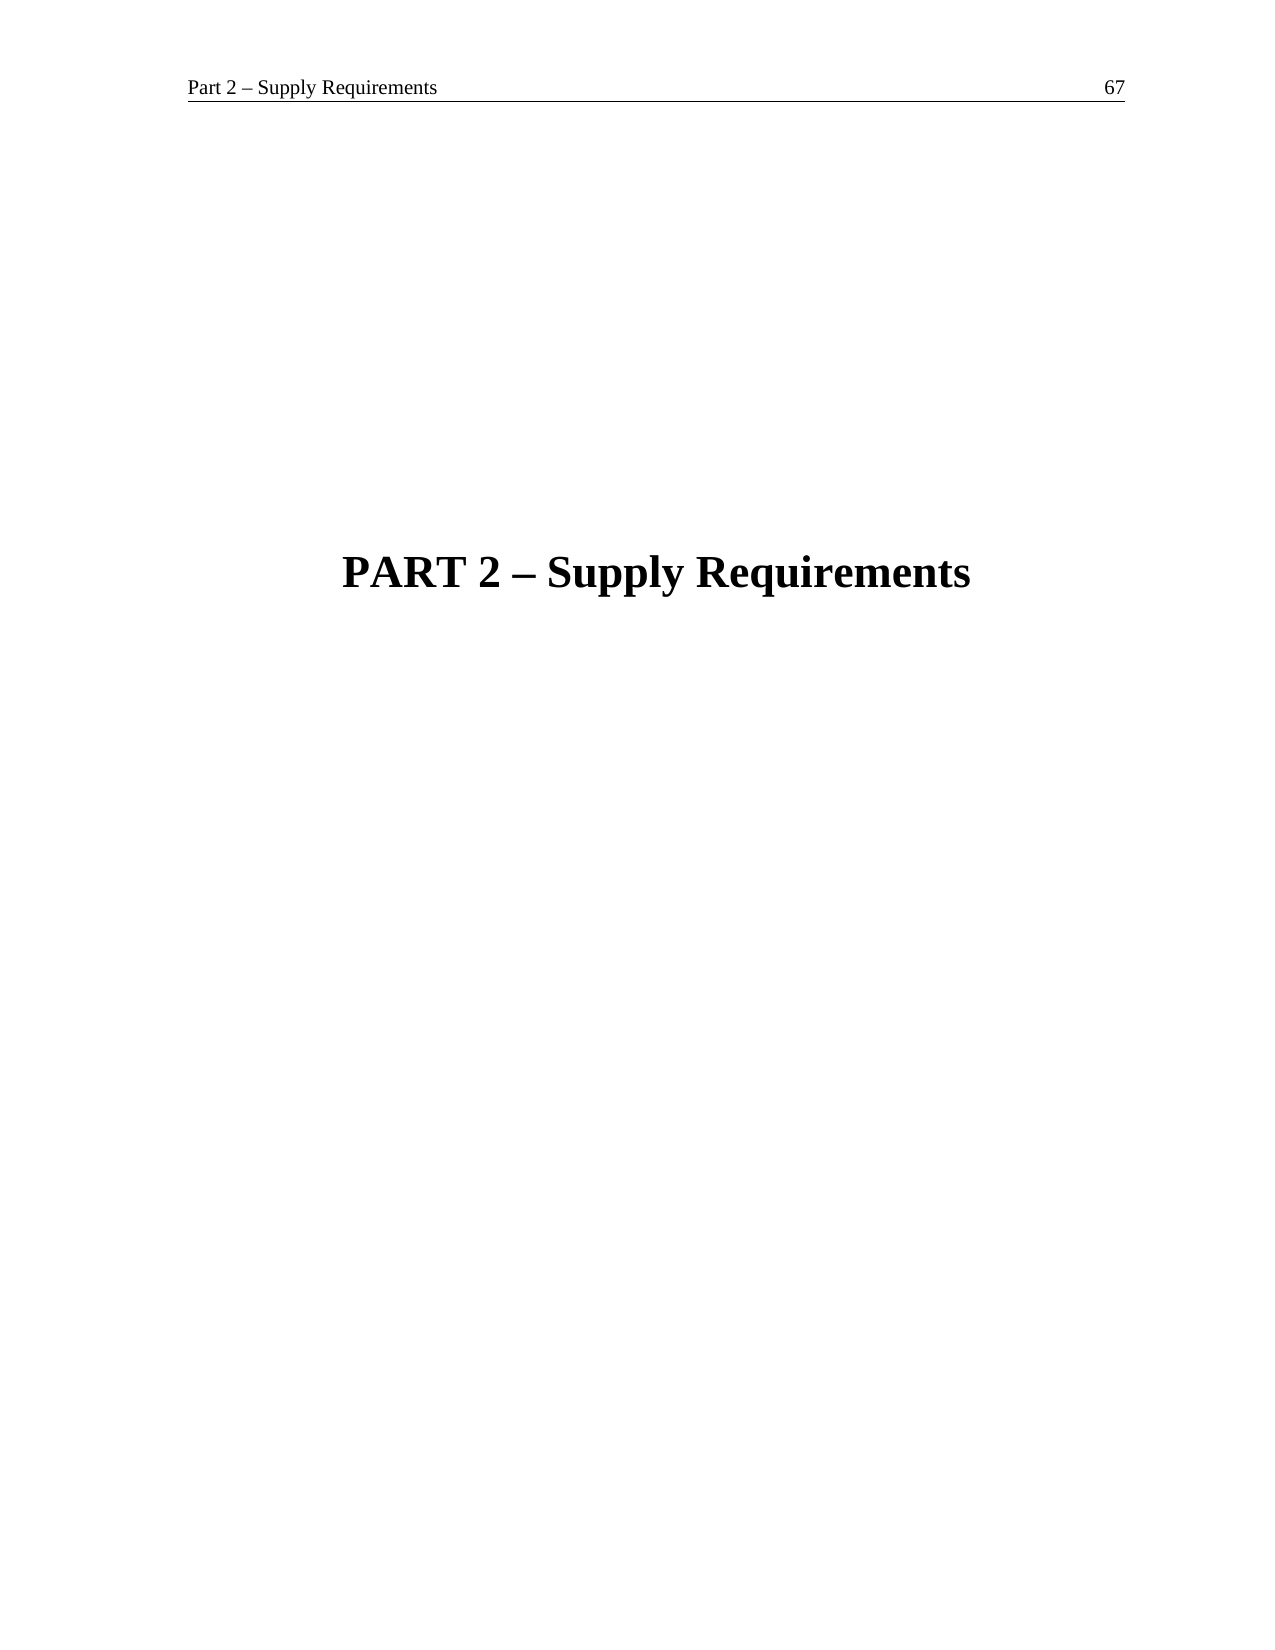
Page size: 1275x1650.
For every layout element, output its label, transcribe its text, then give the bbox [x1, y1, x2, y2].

text PART 2 – Supply Requirements [187, 544, 1125, 597]
